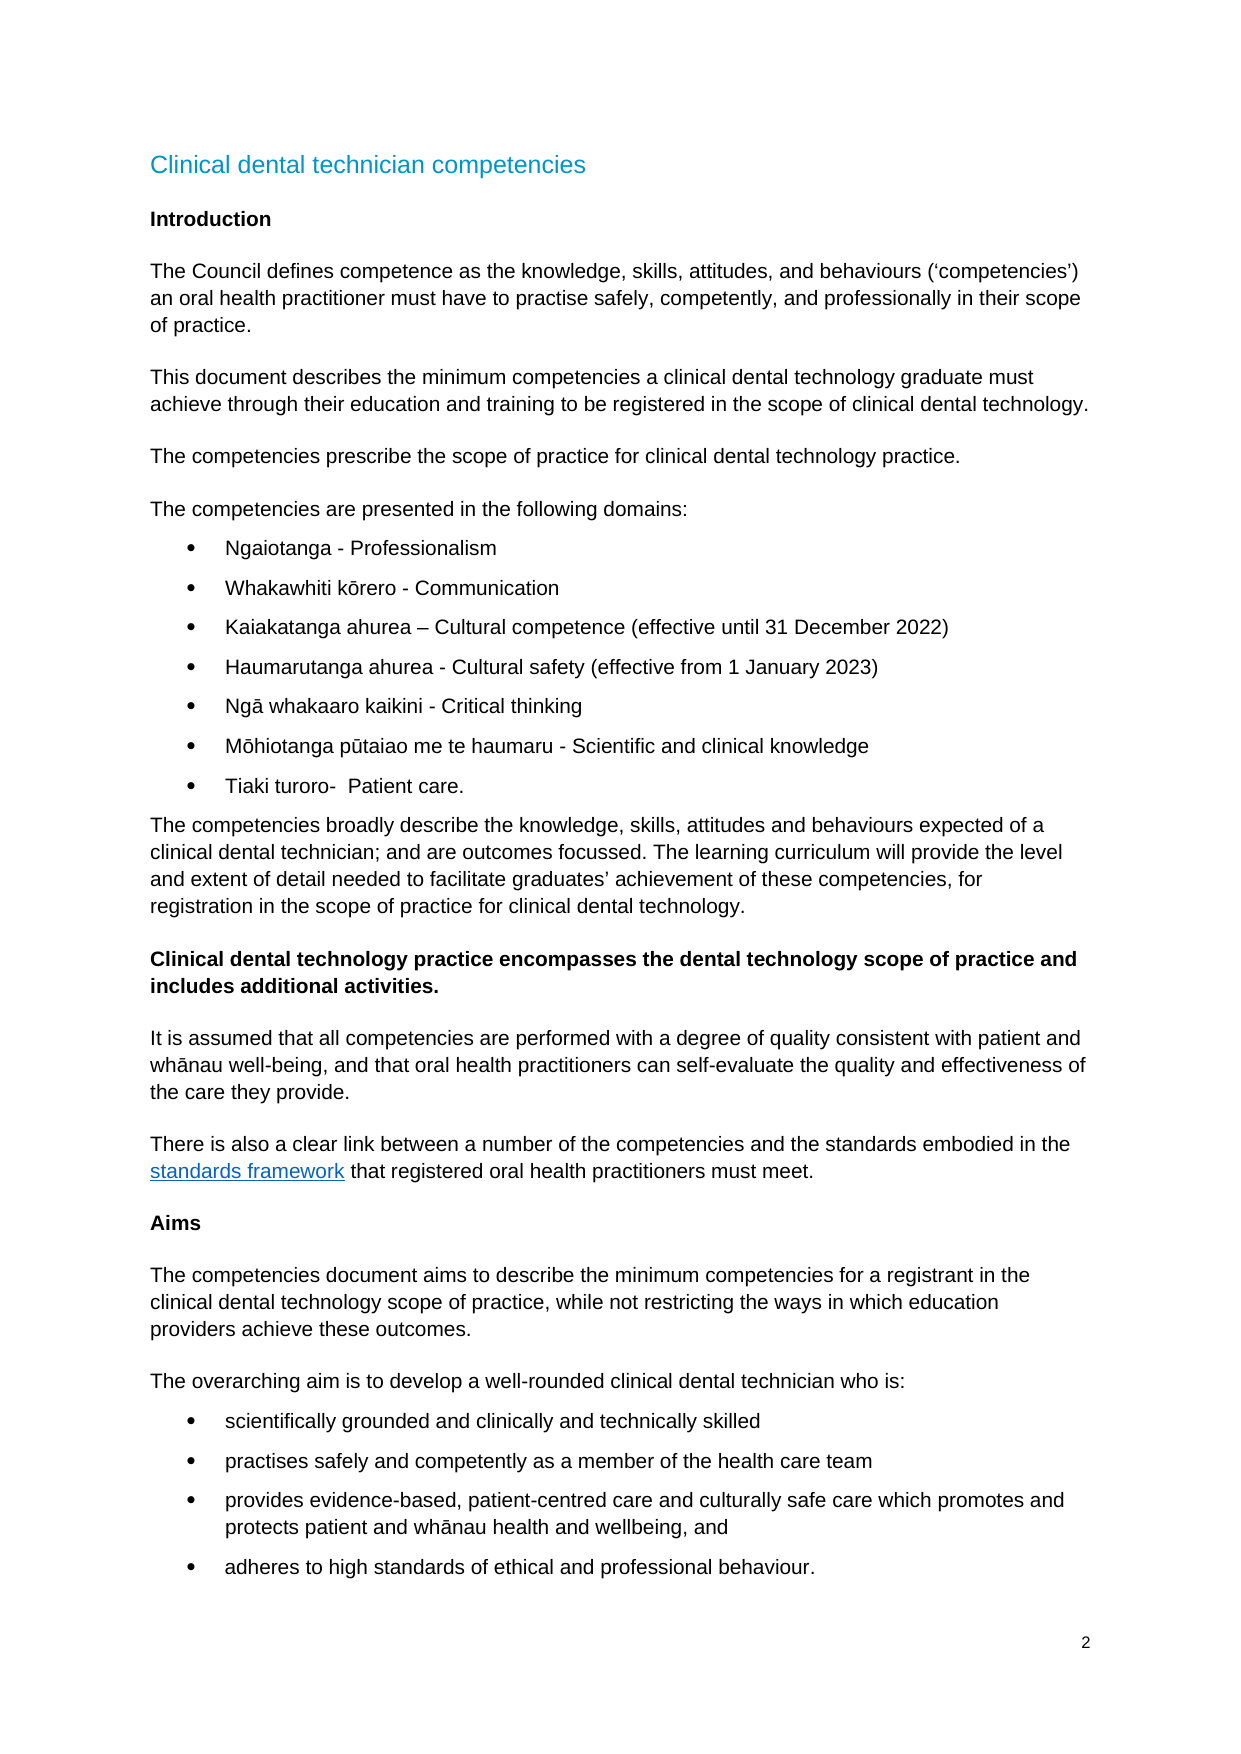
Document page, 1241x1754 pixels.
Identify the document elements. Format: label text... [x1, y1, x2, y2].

text The competencies broadly describe the knowledge, skills, attitudes and behaviours expected of a clinical dental technician; and are outcomes focussed. The learning curriculum will provide the level and extent of detail needed to facilitate graduates’ achievement of these competencies, for registration in the scope of practice for clinical dental technology. [150, 810, 1090, 918]
text Clinical dental technology practice encompasses the dental technology scope of practice and includes additional activities. [150, 943, 1090, 997]
text The competencies are presented in the following domains: [150, 493, 1090, 520]
list provides evidence-based, patient-centred care and culturally safe care which promotes and protects patient and whānau health and wellbeing, and [187, 1485, 1090, 1539]
text The competencies document aims to describe the minimum competencies for a registrant in the clinical dental technology scope of practice, while not restricting the ways in which education providers achieve these outcomes. [150, 1260, 1090, 1341]
list Kaiakatanga ahurea – Cultural competence (effective until 31 December 2022) [187, 612, 1090, 639]
list Tiaki turoro- Patient care. [187, 770, 1090, 797]
list adheres to high standards of ethical and professional behaviour. [187, 1552, 1090, 1579]
list Mōhiotanga pūtaiao me te haumaru - Scientific and clinical knowledge [187, 731, 1090, 758]
text Aims [150, 1208, 1090, 1235]
list Haumarutanga ahurea - Cultural safety (effective from 1 January 2023) [187, 652, 1090, 679]
text This document describes the minimum competencies a clinical dental technology graduate must achieve through their education and training to be registered in the scope of clinical dental technology. [150, 362, 1090, 416]
text It is assumed that all competencies are performed with a degree of quality consistent with patient and whānau well-being, and that oral health practitioners can self-evaluate the quality and effectiveness of the care they provide. [150, 1022, 1090, 1104]
list Ngaiotanga - Professionalism [187, 533, 1090, 560]
text There is also a clear link between a number of the competencies and the standards embodied in the standards framework that registered oral health practitioners must meet. [150, 1129, 1090, 1183]
list Ngā whakaaro kaikini - Critical thinking [187, 691, 1090, 718]
text The overarching aim is to develop a well-rounded clinical dental technician who is: [150, 1366, 1090, 1393]
list practises safely and competently as a member of the health care team [187, 1445, 1090, 1472]
text The competencies prescribe the scope of practice for clinical dental technology practice. [150, 441, 1090, 468]
text The Council defines competence as the knowledge, skills, attitudes, and behaviours (‘competencies’) an oral health practitioner must have to practise safely, competently, and professionally in their scope of practice. [150, 256, 1090, 337]
list scientifically grounded and clinically and technically skilled [187, 1406, 1090, 1433]
list Whakawhiti kōrero - Communication [187, 572, 1090, 599]
text Clinical dental technician competencies [150, 150, 1090, 179]
text Introduction [150, 204, 1090, 231]
